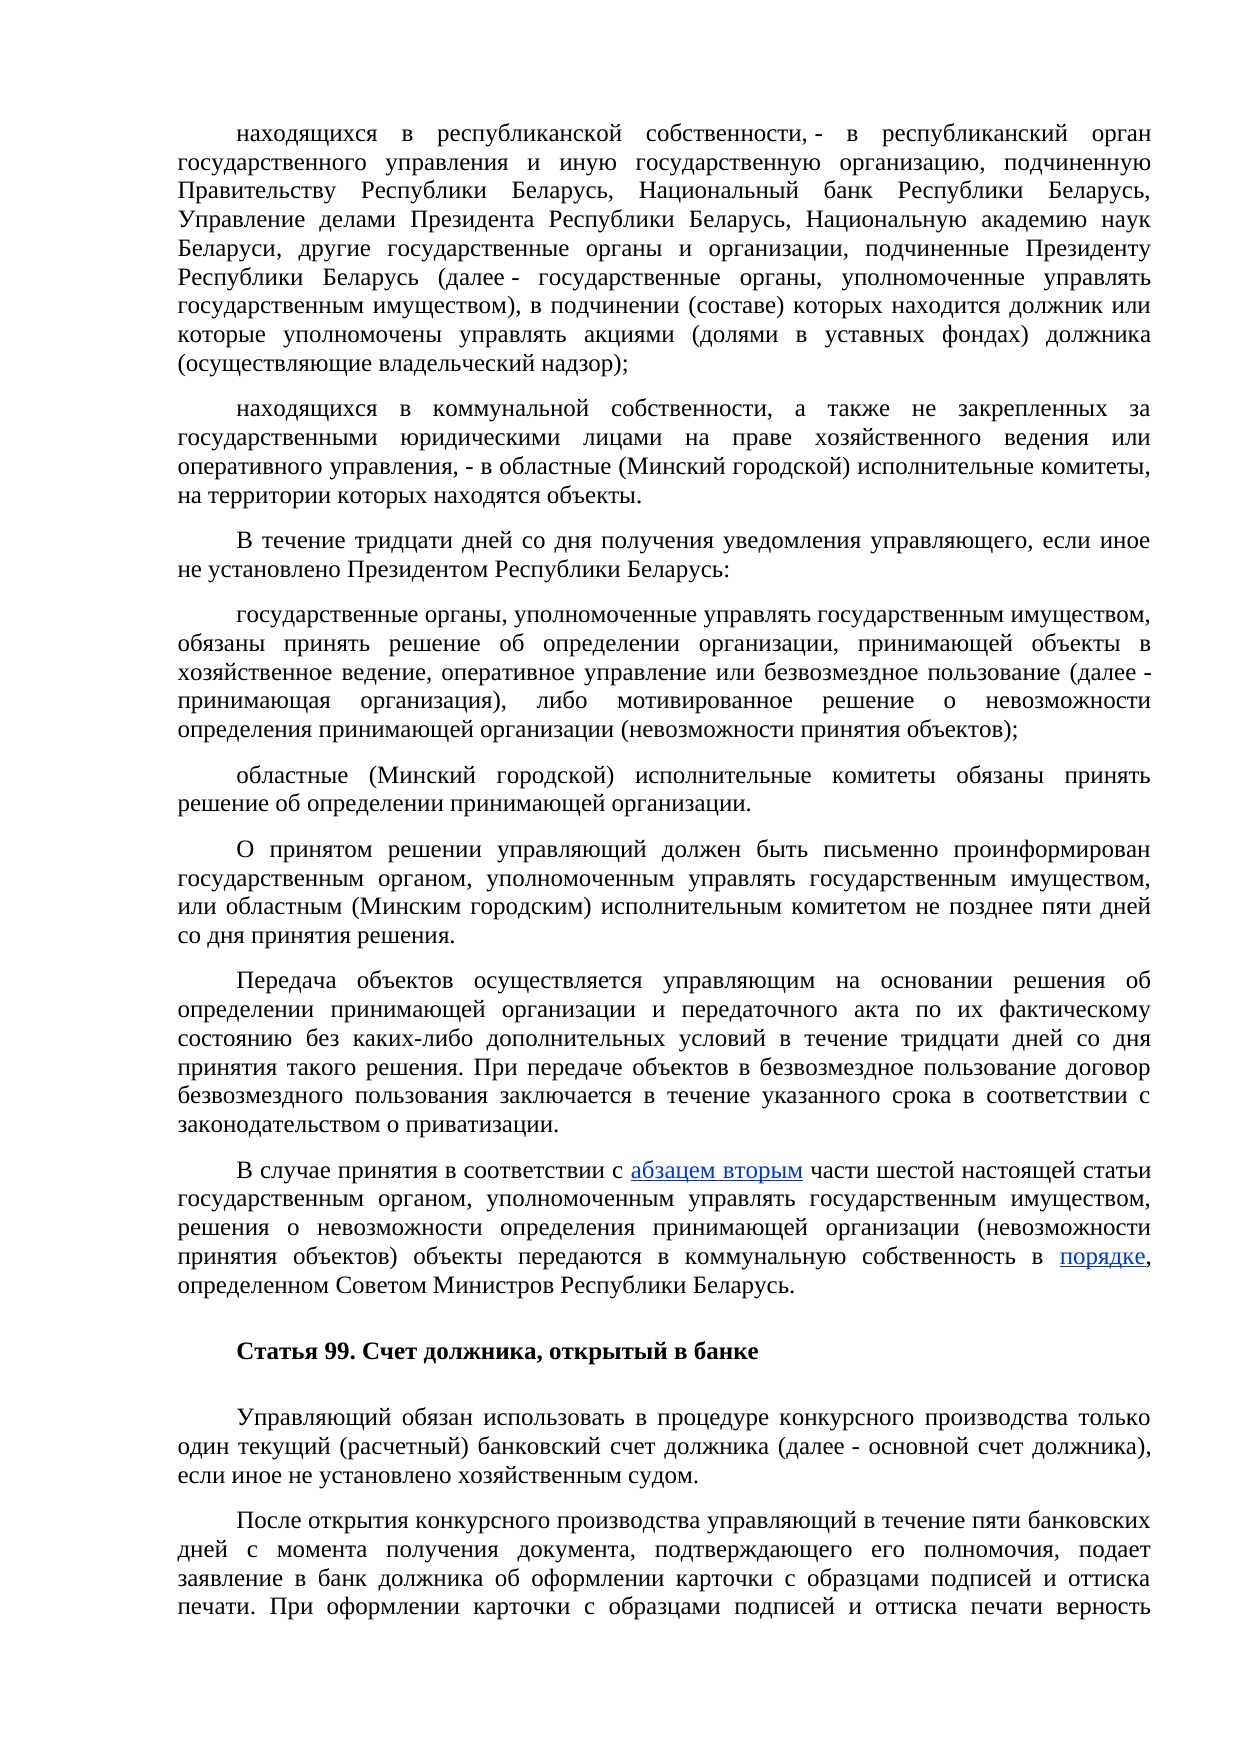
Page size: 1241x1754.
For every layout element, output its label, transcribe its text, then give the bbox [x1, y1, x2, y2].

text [177, 1505, 1152, 1620]
text Статья 99. Счет должника, открытый в банке [236, 1336, 1152, 1365]
text областные (Минский городской) исполнительные комитеты обязаны принять решение об определении принимающей организации. [177, 760, 1152, 817]
text государственные органы, уполномоченные управлять государственным имуществом, обязаны принять решение об определении организации, принимающей объекты в хозяйственное ведение, оперативное управление или безвозмездное пользование (далее - принимающая организация), либо мотивированное решение о невозможности определения принимающей организации (невозможности принятия объектов); [177, 599, 1152, 743]
text находящихся в республиканской собственности, - в республиканский орган государственного управления и иную государственную организацию, подчиненную Правительству Республики Беларусь, Национальный банк Республики Беларусь, Управление делами Президента Республики Беларусь, Национальную академию наук Беларуси, другие государственные органы и организации, подчиненные Президенту Республики Беларусь (далее - государственные органы, уполномоченные управлять государственным имуществом), в подчинении (составе) которых находится должник или которые уполномочены управлять акциями (долями в уставных фондах) должника (осуществляющие владельческий надзор); [177, 118, 1152, 377]
text находящихся в коммунальной собственности, а также не закрепленных за государственными юридическими лицами на праве хозяйственного ведения или оперативного управления, - в областные (Минский городской) исполнительные комитеты, на территории которых находятся объекты. [177, 393, 1152, 508]
text Управляющий обязан использовать в процедуре конкурсного производства только один текущий (расчетный) банковский счет должника (далее - основной счет должника), если иное не установлено хозяйственным судом. [177, 1402, 1152, 1488]
text О принятом решении управляющий должен быть письменно проинформирован государственным органом, уполномоченным управлять государственным имуществом, или областным (Минским городским) исполнительным комитетом не позднее пяти дней со дня принятия решения. [177, 834, 1152, 949]
text Передача объектов осуществляется управляющим на основании решения об определении принимающей организации и передаточного акта по их фактическому состоянию без каких-либо дополнительных условий в течение тридцати дней со дня принятия такого решения. При передаче объектов в безвозмездное пользование договор безвозмездного пользования заключается в течение указанного срока в соответствии с законодательством о приватизации. [177, 966, 1152, 1138]
text В случае принятия в соответствии с абзацем вторым части шестой настоящей статьи государственным органом, уполномоченным управлять государственным имуществом, решения о невозможности определения принимающей организации (невозможности принятия объектов) объекты передаются в коммунальную собственность в порядке, определенном Советом Министров Республики Беларусь. [177, 1155, 1152, 1298]
text В течение тридцати дней со дня получения уведомления управляющего, если иное не установлено Президентом Республики Беларусь: [177, 525, 1152, 583]
